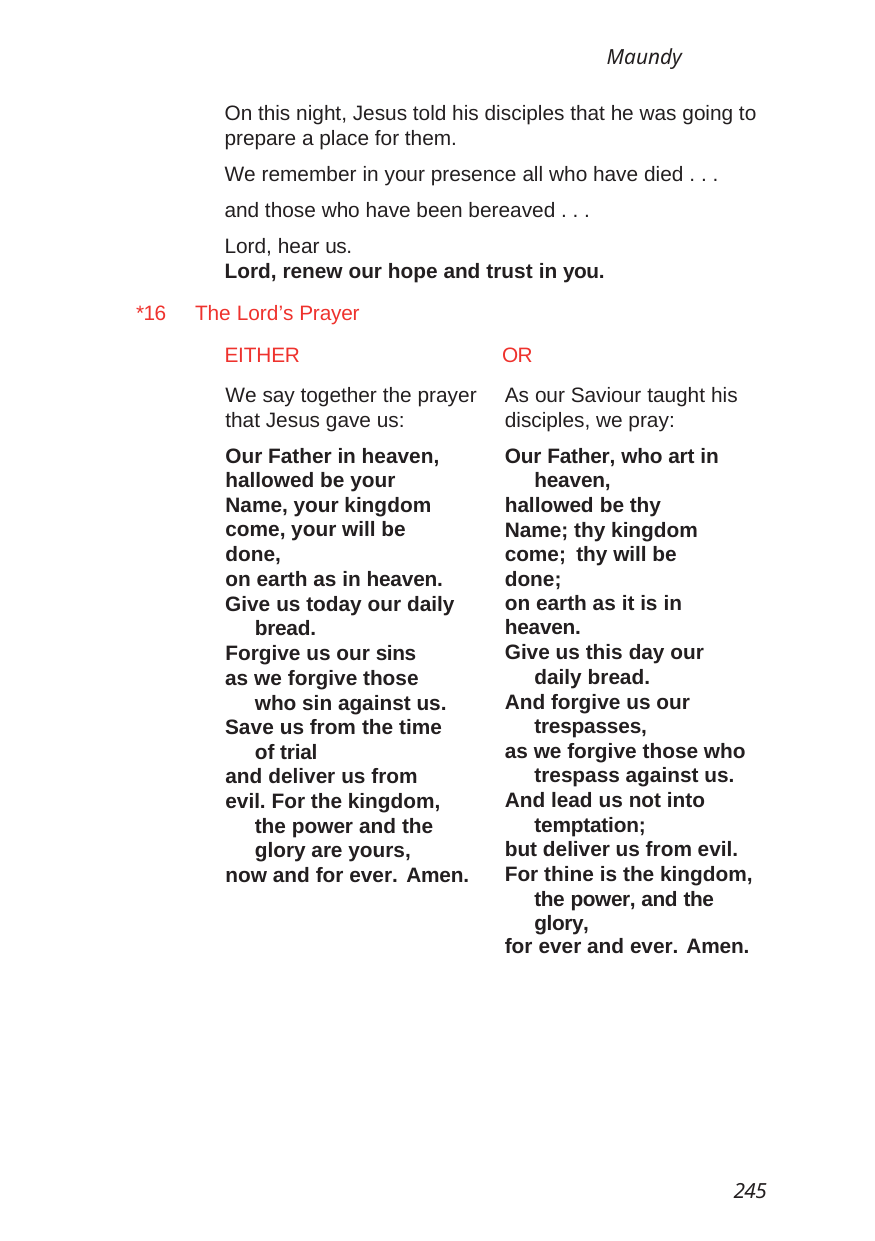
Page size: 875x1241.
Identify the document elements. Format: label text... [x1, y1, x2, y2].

text Lord, renew our hope and trust in you. [224, 259, 780, 283]
text *16 The Lord’s Prayer [136, 301, 780, 325]
table_header As our Saviour taught his disciples, we pray: Our Father, who art in heaven, hallowed be thy Name; thy kingdom come; thy will be done; on earth as it is in heaven. Give us this day our daily bread. And forgive us our trespasses, as we forgive those who trespass against us. And lead us not into temptation; but deliver us from evil. For thine is the kingdom, the power, and the glory, for ever and ever. Amen. [490, 383, 758, 958]
text We remember in your presence all who have died . . . and those who have been bereaved . . . [224, 162, 724, 222]
text Lord, hear us. [224, 234, 780, 258]
text EITHER OR [224, 343, 780, 367]
table_header We say together the prayer that Jesus gave us: Our Father in heaven, hallowed be your Name, your kingdom come, your will be done, on earth as in heaven. Give us today our daily bread. Forgive us our sins as we forgive those who sin against us. Save us from the time of trial and deliver us from evil. For the kingdom, the power and the glory are yours, now and for ever. Amen. [220, 383, 489, 958]
text On this night, Jesus told his disciples that he was going to prepare a place for them. [224, 101, 780, 149]
